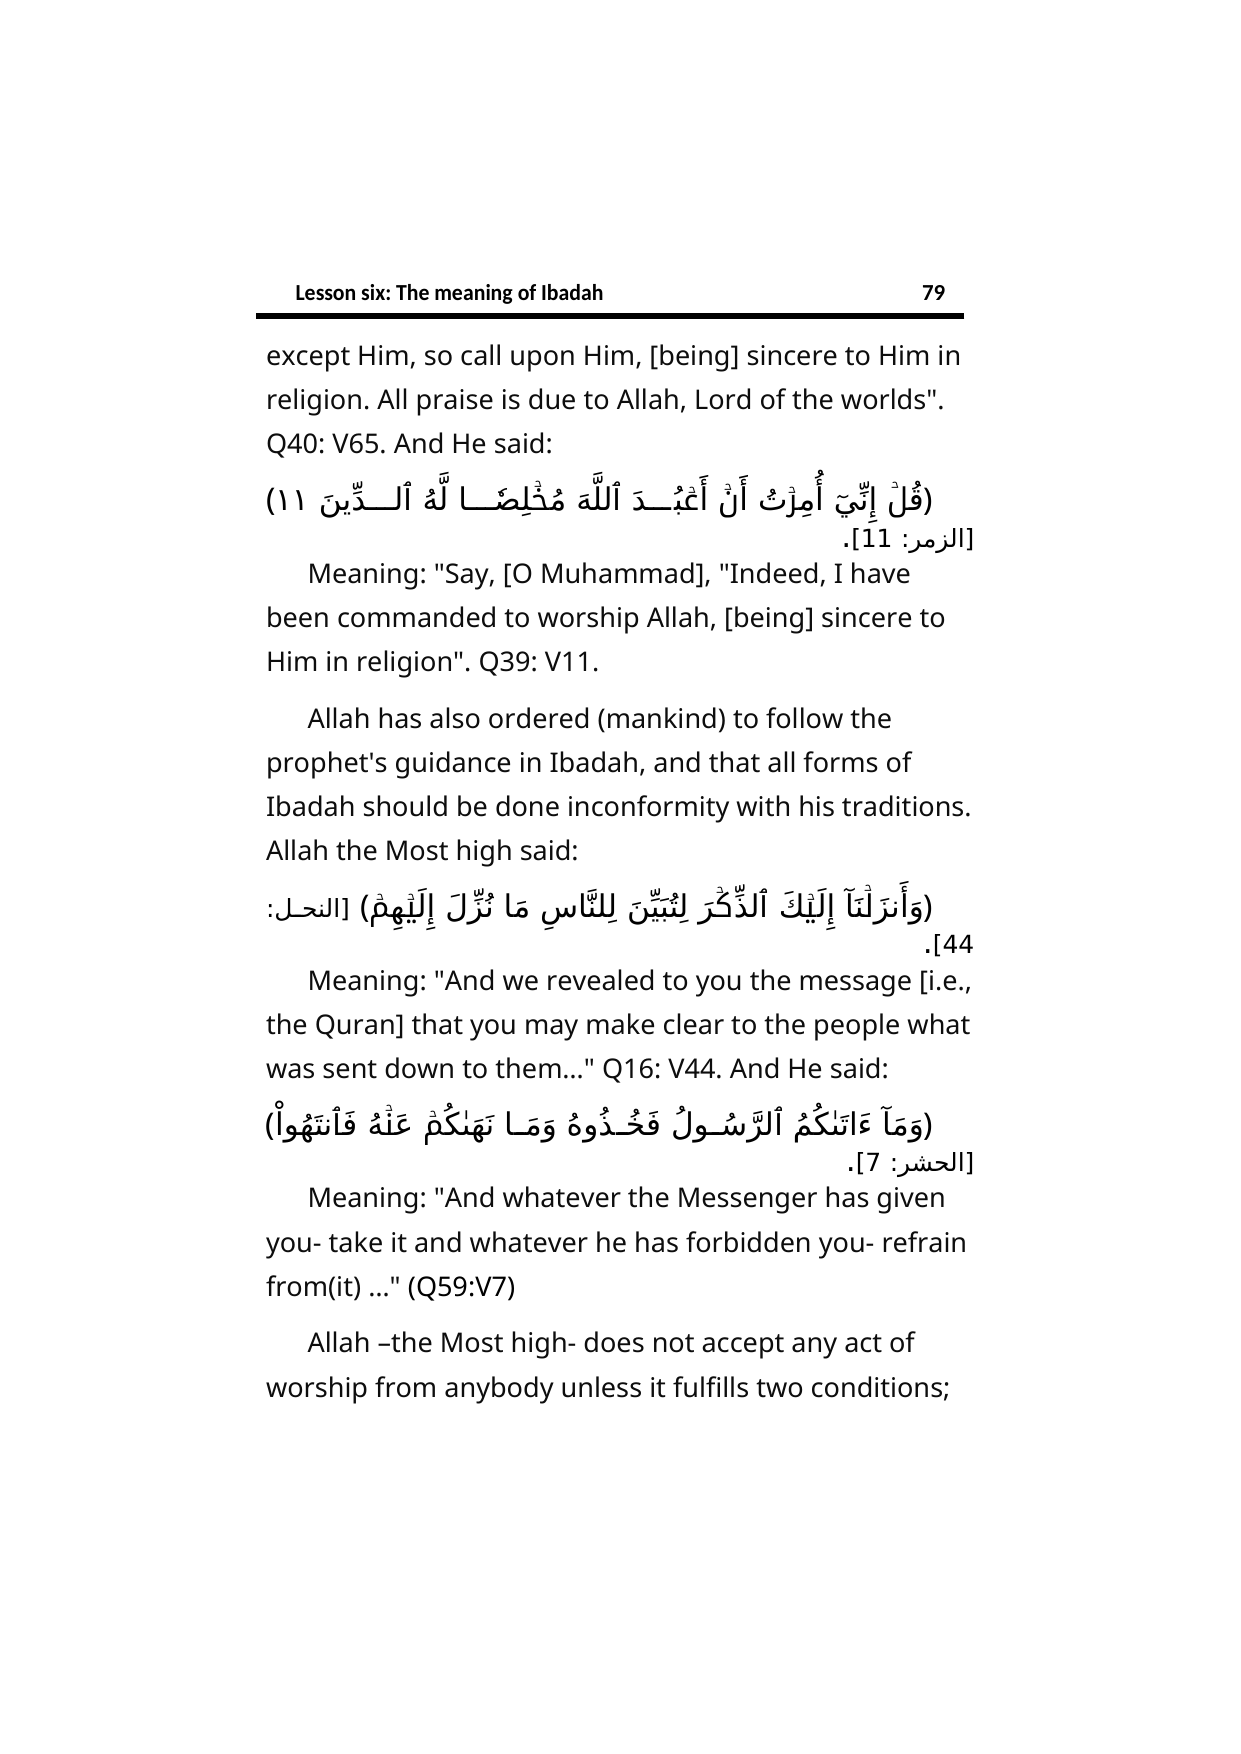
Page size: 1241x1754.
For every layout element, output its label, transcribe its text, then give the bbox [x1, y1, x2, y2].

text Meaning: "And whatever the Messenger has given you- take it and whatever he has forbidden you- refrain from(it) …" (Q59:V7) [266, 1179, 974, 1304]
text ﴿وَمَآ ءَاتَىٰكُمُ ٱلرَّسُولُ فَخُذُوهُ وَمَا نَهَىٰكُمۡ عَنۡهُ فَٱنتَهُواْ﴾ [الحشر: 7]. [266, 1106, 974, 1179]
text Allah has also ordered (mankind) to follow the prophet's guidance in Ibadah, and that all forms of Ibadah should be done inconformity with his traditions. Allah the Most high said: [266, 699, 974, 869]
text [266, 337, 974, 462]
text Meaning: "And we revealed to you the message [i.e., the Quran] that you may make clear to the people what was sent down to them…" Q16: V44. And He said: [266, 961, 974, 1086]
text Meaning: "Say, [O Muhammad], "Indeed, I have been commanded to worship Allah, [being] sincere to Him in religion". Q39: V11. [266, 554, 974, 679]
text ﴿وَأَنزَلۡنَآ إِلَيۡكَ ٱلذِّكۡرَ لِتُبَيِّنَ لِلنَّاسِ مَا نُزِّلَ إِلَيۡهِمۡ﴾ [النحل: 44]. [266, 888, 974, 961]
text ﴿قُلۡ إِنِّيٓ أُمِرۡتُ أَنۡ أَعۡبُدَ ٱللَّهَ مُخۡلِصٗا لَّهُ ٱلدِّينَ ١١﴾ [الزمر: 11]. [266, 482, 974, 554]
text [266, 1324, 974, 1405]
